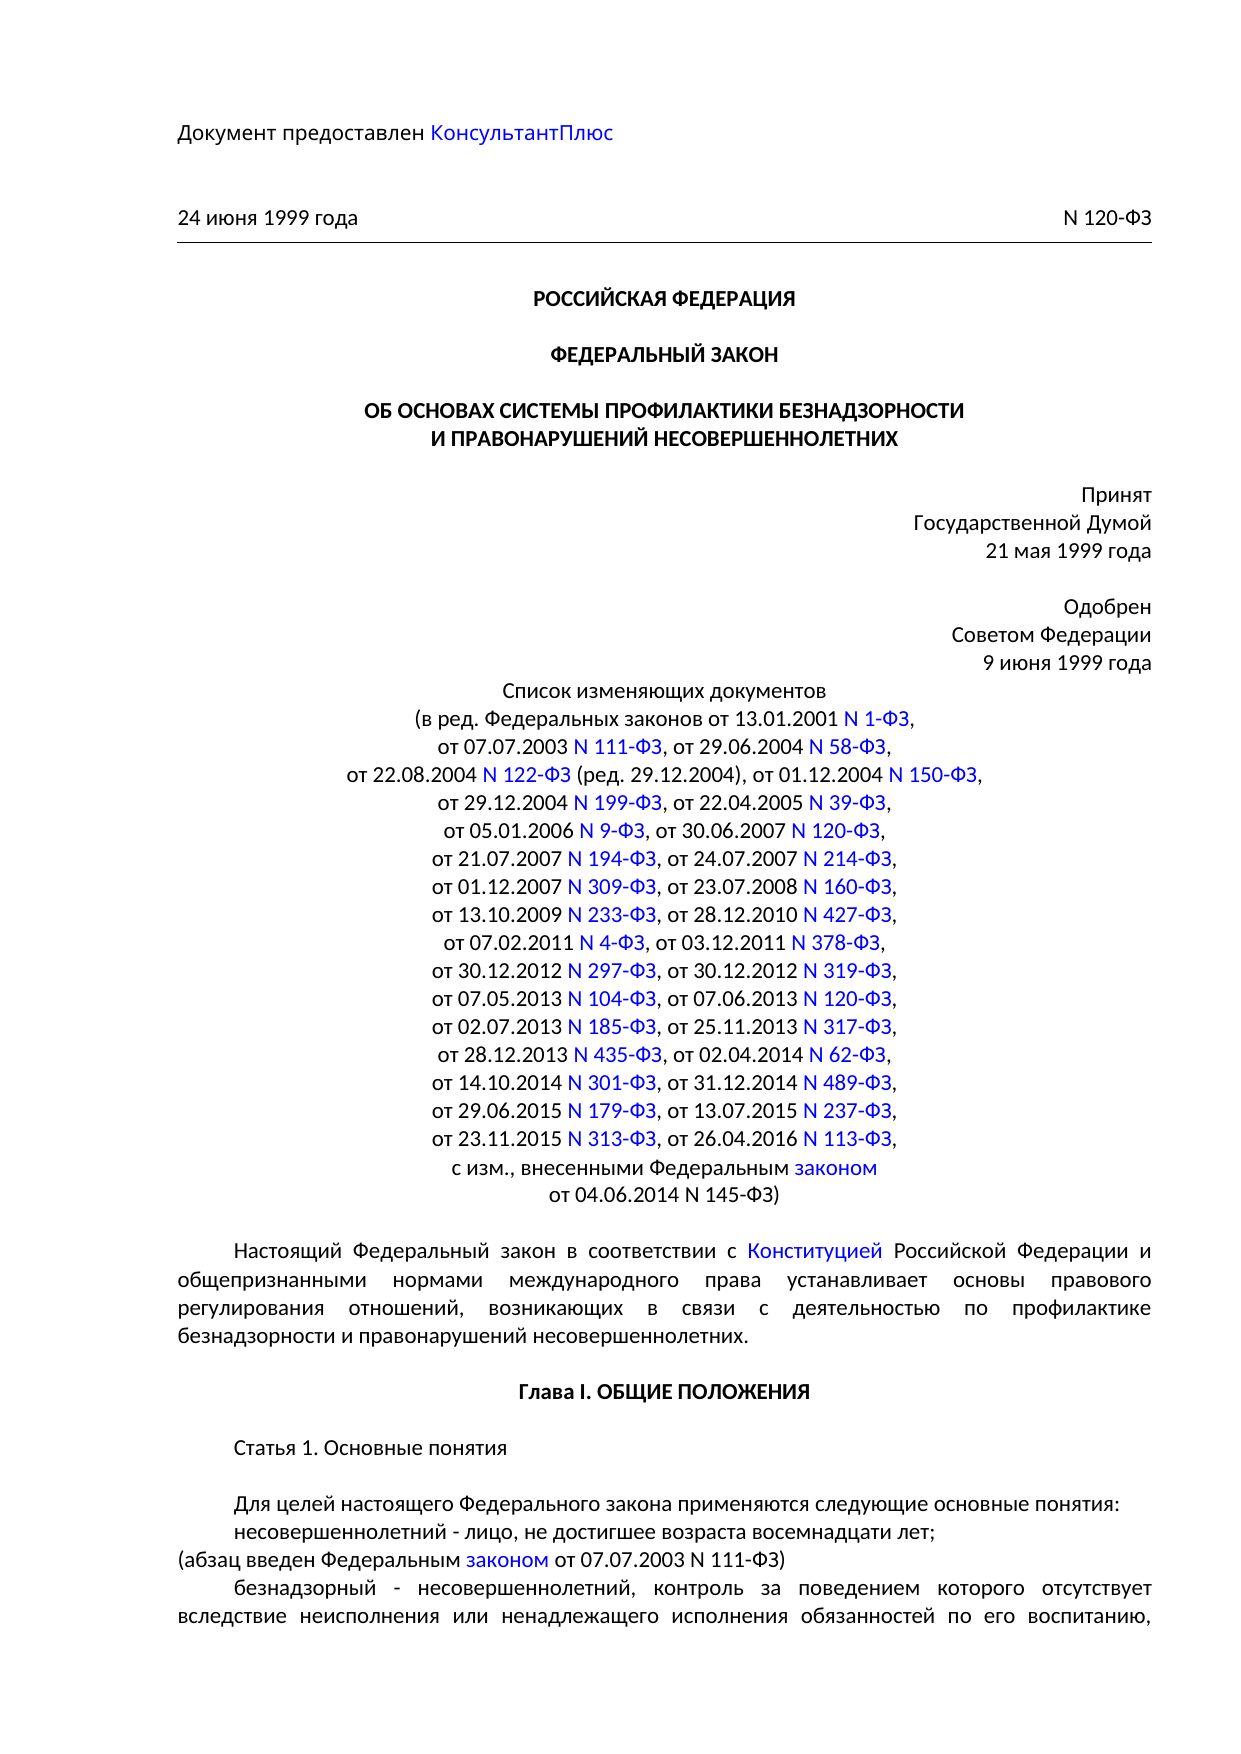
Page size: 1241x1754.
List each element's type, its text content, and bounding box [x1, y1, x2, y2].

text от 21.07.2007 N 194-ФЗ, от 24.07.2007 N 214-ФЗ, [177, 844, 1152, 872]
text несовершеннолетний - лицо, не достигшее возраста восемнадцати лет; [177, 1517, 1152, 1545]
text от 05.01.2006 N 9-ФЗ, от 30.06.2007 N 120-ФЗ, [177, 816, 1152, 844]
title ФЕДЕРАЛЬНЫЙ ЗАКОН [177, 340, 1152, 368]
text от 07.07.2003 N 111-ФЗ, от 29.06.2004 N 58-ФЗ, [177, 732, 1152, 760]
text Статья 1. Основные понятия [177, 1433, 1152, 1461]
title РОССИЙСКАЯ ФЕДЕРАЦИЯ [177, 284, 1152, 312]
text (абзац введен Федеральным законом от 07.07.2003 N 111-ФЗ) [177, 1545, 1152, 1573]
text от 28.12.2013 N 435-ФЗ, от 02.04.2014 N 62-ФЗ, [177, 1041, 1152, 1068]
text от 01.12.2007 N 309-ФЗ, от 23.07.2008 N 160-ФЗ, [177, 872, 1152, 900]
text от 02.07.2013 N 185-ФЗ, от 25.11.2013 N 317-ФЗ, [177, 1012, 1152, 1041]
text Советом Федерации [177, 620, 1152, 648]
title ОБ ОСНОВАХ СИСТЕМЫ ПРОФИЛАКТИКИ БЕЗНАДЗОРНОСТИ [177, 396, 1152, 424]
text Для целей настоящего Федерального закона применяются следующие основные понятия: [177, 1489, 1152, 1517]
text Список изменяющих документов [177, 676, 1152, 704]
text Одобрен [177, 592, 1152, 620]
text Государственной Думой [177, 508, 1152, 536]
text от 04.06.2014 N 145-ФЗ) [177, 1181, 1152, 1209]
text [177, 1573, 1152, 1629]
text Настоящий Федеральный закон в соответствии с Конституцией Российской Федерации и общепризнанными нормами международного права устанавливает основы правового регулирования отношений, возникающих в связи с деятельностью по профилактике безнадзорности и правонарушений несовершеннолетних. [177, 1237, 1152, 1349]
text от 07.02.2011 N 4-ФЗ, от 03.12.2011 N 378-ФЗ, [177, 928, 1152, 956]
text от 29.06.2015 N 179-ФЗ, от 13.07.2015 N 237-ФЗ, [177, 1097, 1152, 1124]
text с изм., внесенными Федеральным законом [177, 1153, 1152, 1181]
text Принят [177, 480, 1152, 508]
text от 13.10.2009 N 233-ФЗ, от 28.12.2010 N 427-ФЗ, [177, 900, 1152, 928]
text от 14.10.2014 N 301-ФЗ, от 31.12.2014 N 489-ФЗ, [177, 1068, 1152, 1097]
text от 29.12.2004 N 199-ФЗ, от 22.04.2005 N 39-ФЗ, [177, 788, 1152, 816]
text от 07.05.2013 N 104-ФЗ, от 07.06.2013 N 120-ФЗ, [177, 984, 1152, 1012]
text 21 мая 1999 года [177, 536, 1152, 564]
title И ПРАВОНАРУШЕНИЙ НЕСОВЕРШЕННОЛЕТНИХ [177, 424, 1152, 452]
table_header N 120-ФЗ [664, 203, 1152, 231]
table_header 24 июня 1999 года [177, 203, 664, 231]
text от 30.12.2012 N 297-ФЗ, от 30.12.2012 N 319-ФЗ, [177, 956, 1152, 984]
title Глава I. ОБЩИЕ ПОЛОЖЕНИЯ [177, 1377, 1152, 1405]
text (в ред. Федеральных законов от 13.01.2001 N 1-ФЗ, [177, 704, 1152, 732]
title Документ предоставлен КонсультантПлюс [177, 118, 1152, 175]
text 9 июня 1999 года [177, 648, 1152, 676]
text от 23.11.2015 N 313-ФЗ, от 26.04.2016 N 113-ФЗ, [177, 1124, 1152, 1153]
text от 22.08.2004 N 122-ФЗ (ред. 29.12.2004), от 01.12.2004 N 150-ФЗ, [177, 760, 1152, 788]
